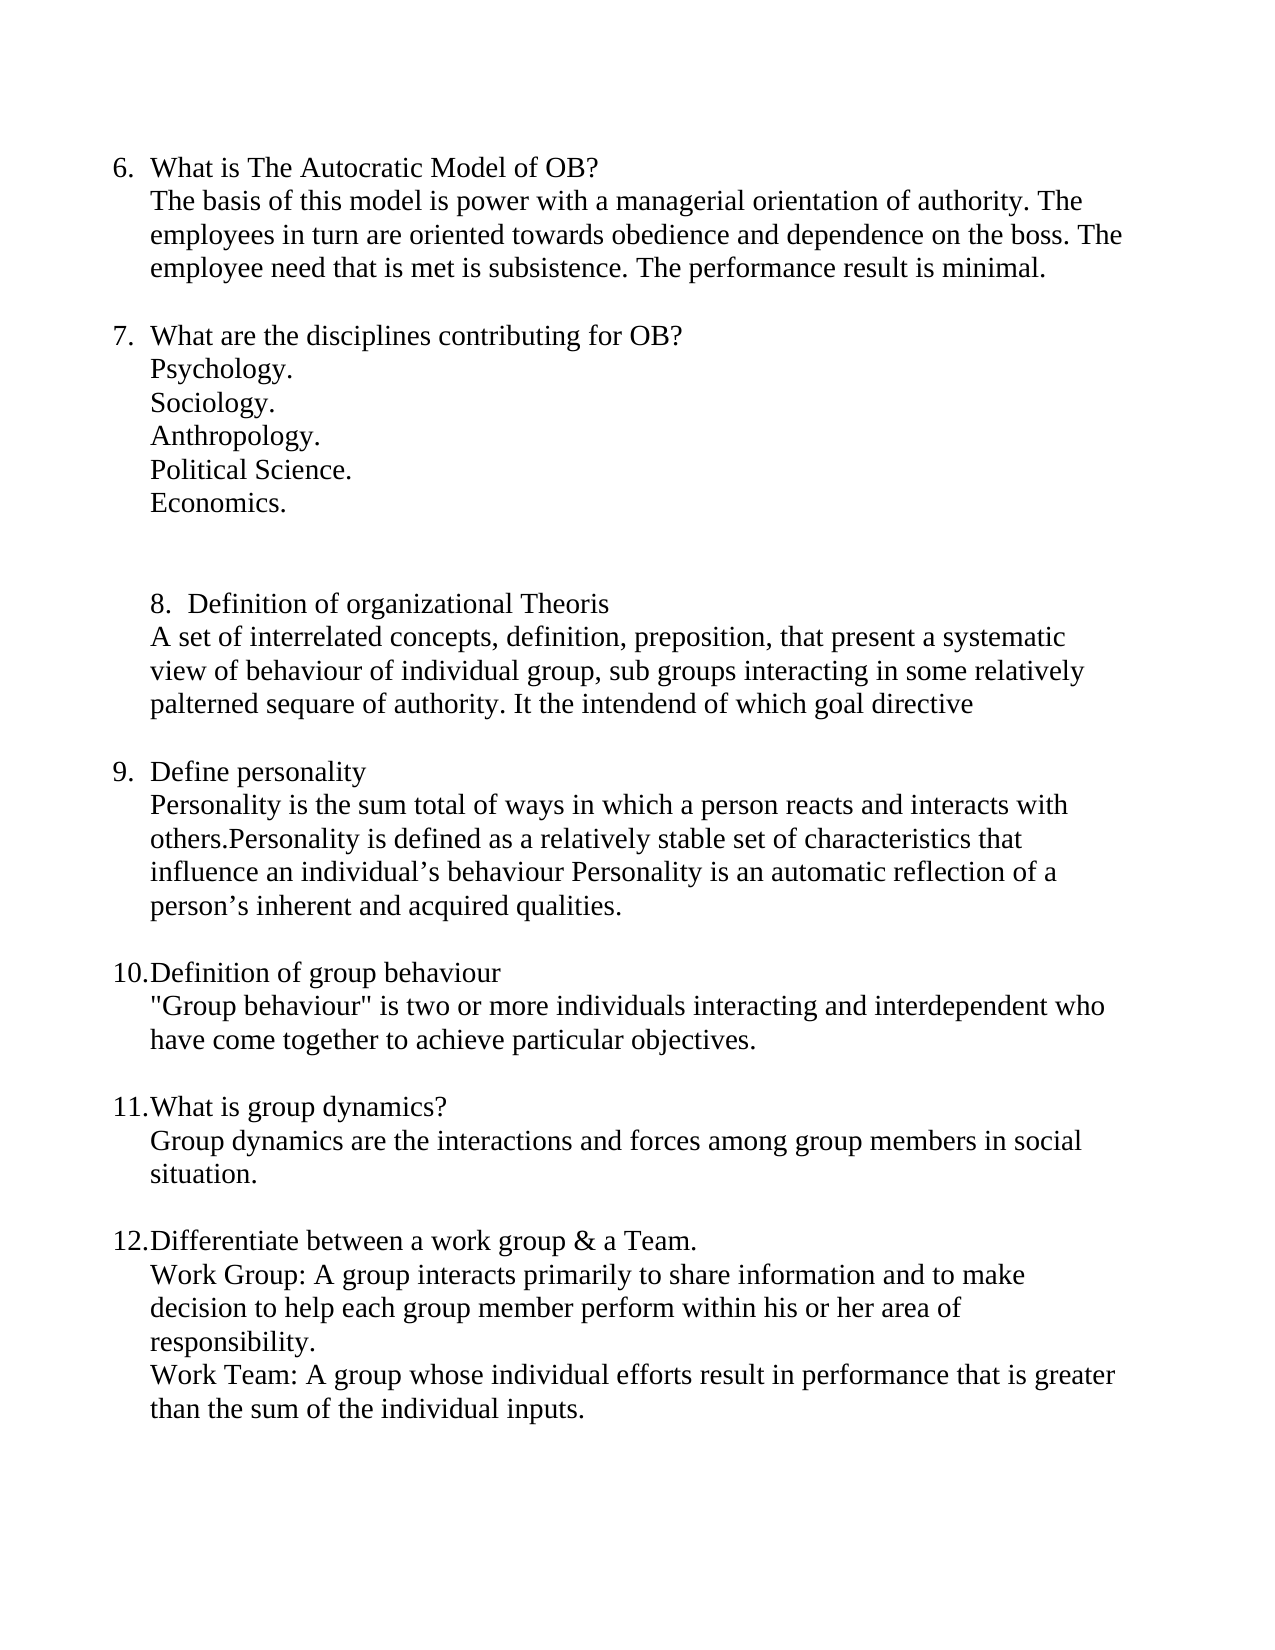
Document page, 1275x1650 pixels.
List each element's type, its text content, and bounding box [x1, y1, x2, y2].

list What are the disciplines contributing for OB? [112, 318, 1125, 351]
list What is The Autocratic Model of OB? [112, 150, 1125, 183]
text "Group behaviour" is two or more individuals interacting and interdependent who have come together to achieve particular objectives. [150, 988, 1125, 1056]
text A set of interrelated concepts, definition, preposition, that present a systematic view of behaviour of individual group, sub groups interacting in some relatively palterned sequare of authority. It the intendend of which goal directive [150, 619, 1125, 720]
list What is group dynamics? [112, 1089, 1125, 1123]
text Psychology. [150, 351, 1125, 385]
text Sociology. [150, 385, 1125, 418]
list Definition of group behaviour [112, 955, 1125, 988]
text The basis of this model is power with a managerial orientation of authority. The employees in turn are oriented towards obedience and dependence on the boss. The employee need that is met is subsistence. The performance result is minimal. [150, 183, 1125, 284]
list Define personality [112, 754, 1125, 787]
text Personality is the sum total of ways in which a person reacts and interacts with others.Personality is defined as a relatively stable set of characteristics that influence an individual’s behaviour Personality is an automatic reflection of a person’s inherent and acquired qualities. [94, 787, 1125, 921]
list Differentiate between a work group & a Team. [112, 1223, 1125, 1257]
list Definition of organizational Theoris [150, 586, 1125, 619]
text Work Team: A group whose individual efforts result in performance that is greater than the sum of the individual inputs. [150, 1357, 1125, 1424]
text Economics. [150, 485, 1125, 519]
text Anthropology. [150, 418, 1125, 452]
text Political Science. [150, 452, 1125, 485]
text Work Group: A group interacts primarily to share information and to make decision to help each group member perform within his or her area of responsibility. [150, 1257, 1125, 1357]
text Group dynamics are the interactions and forces among group members in social situation. [150, 1123, 1125, 1190]
